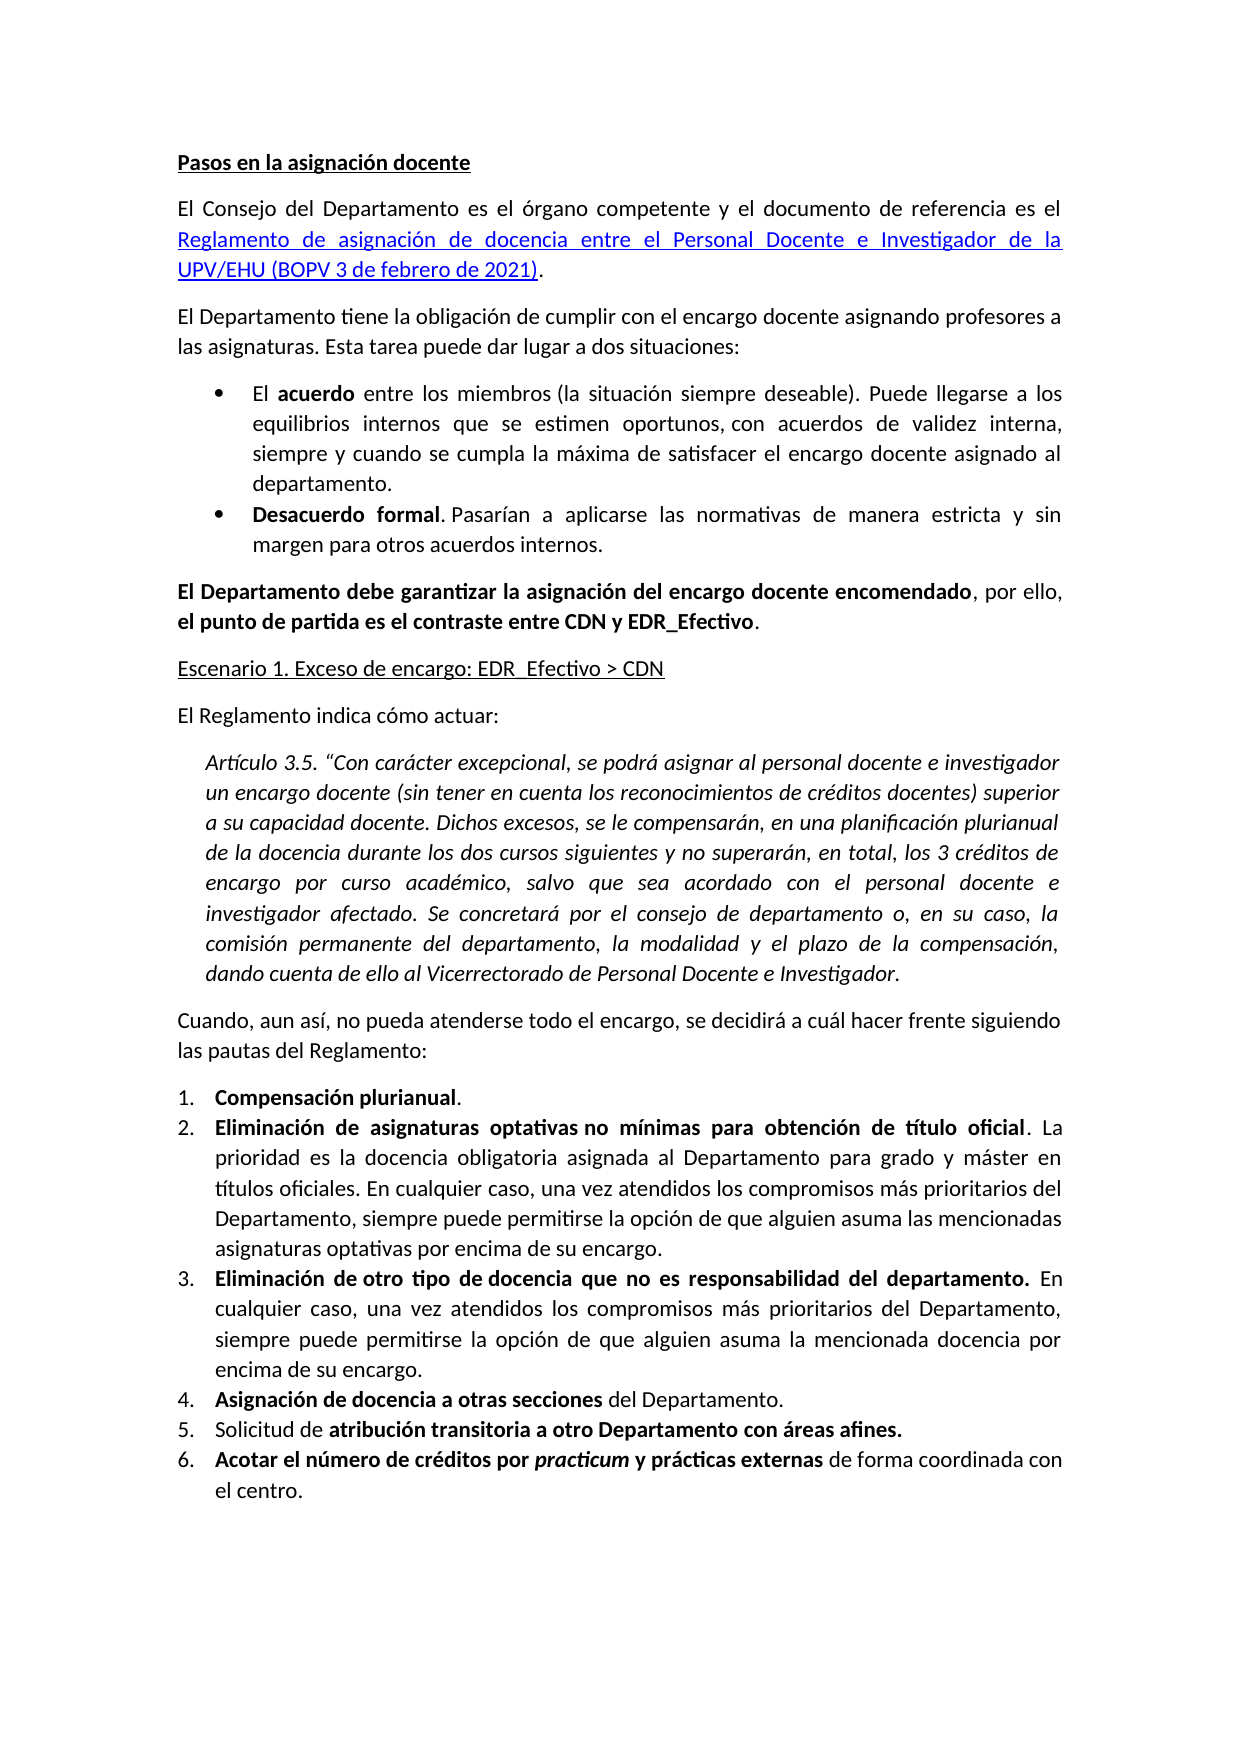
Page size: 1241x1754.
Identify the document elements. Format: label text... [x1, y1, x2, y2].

list Desacuerdo formal. Pasarían a aplicarse las normativas de manera estricta y sin margen para otros acuerdos internos. [215, 500, 1063, 558]
text Pasos en la asignación docente [177, 148, 1063, 176]
list Eliminación de asignaturas optativas no mínimas para obtención de título oficial. La prioridad es la docencia obligatoria asignada al Departamento para grado y máster en títulos oficiales. En cualquier caso, una vez atendidos los compromisos más prioritarios del Departamento, siempre puede permitirse la opción de que alguien asuma las mencionadas asignaturas optativas por encima de su encargo. [177, 1113, 1063, 1262]
list Solicitud de atribución transitoria a otro Departamento con áreas afines. [177, 1415, 1063, 1443]
text El Reglamento indica cómo actuar: [177, 701, 1063, 729]
list Asignación de docencia a otras secciones del Departamento. [177, 1385, 1063, 1413]
text Escenario 1. Exceso de encargo: EDR_Efectivo > CDN [177, 654, 1063, 682]
text Cuando, aun así, no pueda atenderse todo el encargo, se decidirá a cuál hacer frente siguiendo las pautas del Reglamento: [177, 1006, 1063, 1064]
list Acotar el número de créditos por practicum y prácticas externas de forma coordinada con el centro. [177, 1446, 1063, 1504]
list Eliminación de otro tipo de docencia que no es responsabilidad del departamento. En cualquier caso, una vez atendidos los compromisos más prioritarios del Departamento, siempre puede permitirse la opción de que alguien asuma la mencionada docencia por encima de su encargo. [177, 1264, 1063, 1383]
text El Departamento tiene la obligación de cumplir con el encargo docente asignando profesores a las asignaturas. Esta tarea puede dar lugar a dos situaciones: [177, 302, 1063, 360]
list Compensación plurianual. [177, 1083, 1063, 1111]
text El Departamento debe garantizar la asignación del encargo docente encomendado, por ello, el punto de partida es el contraste entre CDN y EDR_Efectivo. [177, 577, 1063, 635]
text Artículo 3.5. “Con carácter excepcional, se podrá asignar al personal docente e investigador un encargo docente (sin tener en cuenta los reconocimientos de créditos docentes) superior a su capacidad docente. Dichos excesos, se le compensarán, en una planificación plurianual de la docencia durante los dos cursos siguientes y no superarán, en total, los 3 créditos de encargo por curso académico, salvo que sea acordado con el personal docente e investigador afectado. Se concretará por el consejo de departamento o, en su caso, la comisión permanente del departamento, la modalidad y el plazo de la compensación, dando cuenta de ello al Vicerrectorado de Personal Docente e Investigador. [205, 748, 1063, 987]
text El Consejo del Departamento es el órgano competente y el documento de referencia es el Reglamento de asignación de docencia entre el Personal Docente e Investigador de la UPV/EHU (BOPV 3 de febrero de 2021). [177, 250, 1063, 283]
text El Consejo del Departamento es el órgano competente y el documento de referencia es el Reglamento de asignación de docencia entre el Personal Docente e Investigador de la UPV/EHU (BOPV 3 de febrero de 2021). [177, 194, 1063, 249]
list El acuerdo entre los miembros (la situación siempre deseable). Puede llegarse a los equilibrios internos que se estimen oportunos, con acuerdos de validez interna, siempre y cuando se cumpla la máxima de satisfacer el encargo docente asignado al departamento. [215, 379, 1063, 497]
